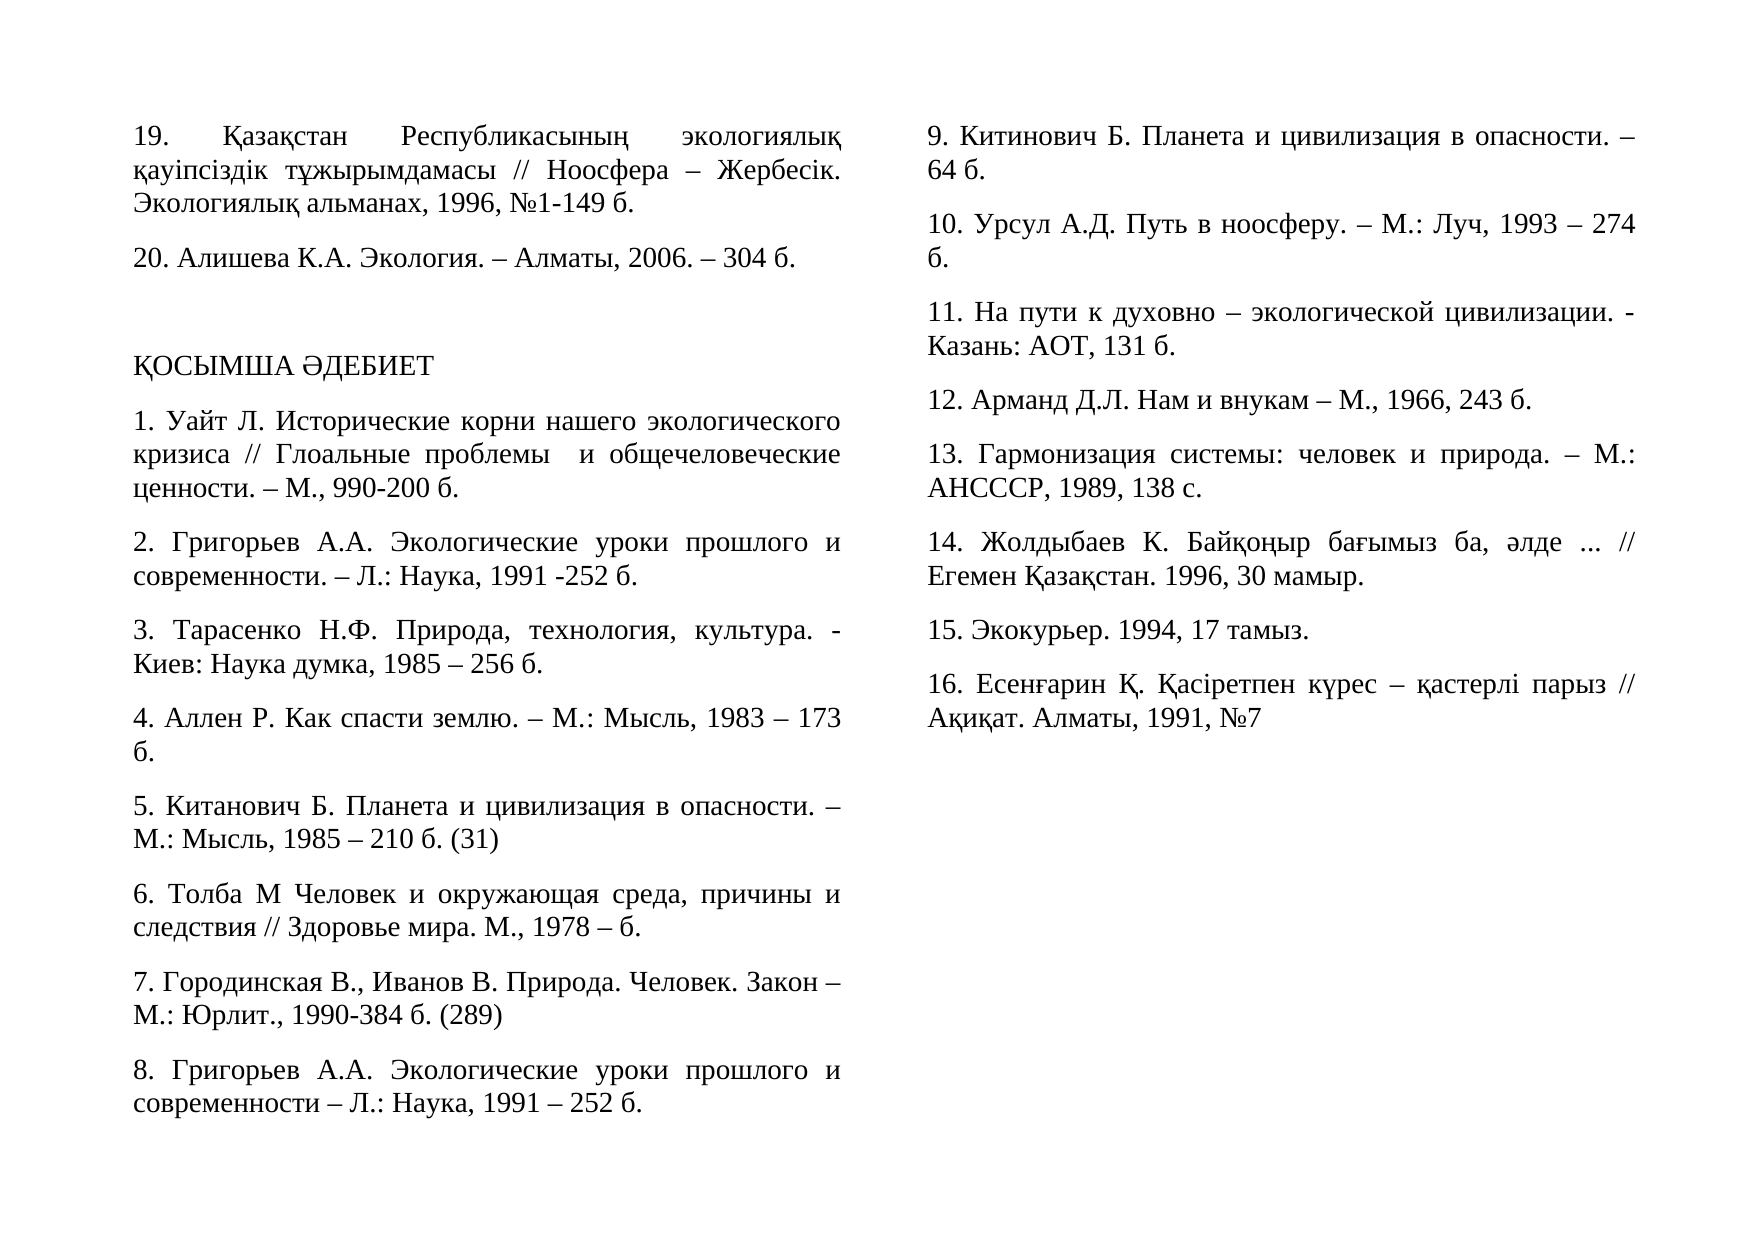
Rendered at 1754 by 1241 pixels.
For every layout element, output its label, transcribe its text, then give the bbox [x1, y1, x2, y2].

text 8. Григорьев А.А. Экологические уроки прошлого и современности – Л.: Наука, 1991 – 252 б. [133, 1052, 842, 1119]
text 2. Григорьев А.А. Экологические уроки прошлого и современности. – Л.: Наука, 1991 -252 б. [133, 524, 842, 591]
text 6. Толба М Человек и окружающая среда, причины и следствия // Здоровье мира. М., 1978 – б. [133, 876, 842, 943]
text ҚОСЫМША ӘДЕБИЕТ [133, 348, 842, 382]
text 4. Аллен Р. Как спасти землю. – М.: Мысль, 1983 – 173 б. [133, 700, 842, 767]
text 5. Китанович Б. Планета и цивилизация в опасности. – М.: Мысль, 1985 – 210 б. (31) [133, 788, 842, 855]
text 20. Алишева К.А. Экология. – Алматы, 2006. – 304 б. [133, 240, 842, 273]
text 16. Есенғарин Қ. Қасіретпен күрес – қастерлі парыз // Ақиқат. Алматы, 1991, №7 [927, 667, 1636, 734]
text 10. Урсул А.Д. Путь в ноосферу. – М.: Луч, 1993 – 274 б. [927, 206, 1636, 273]
text 3. Тарасенко Н.Ф. Природа, технология, культура. - Киев: Наука думка, 1985 – 256 б. [133, 612, 842, 679]
text 12. Арманд Д.Л. Нам и внукам – М., 1966, 243 б. [927, 382, 1636, 416]
text 19. Қазақстан Республикасының экологиялық қауіпсіздік тұжырымдамасы // Ноосфера – Жербесік. Экологиялық альманах, 1996, №1-149 б. [133, 118, 842, 219]
text 13. Гармонизация системы: человек и природа. – М.: АНСССР, 1989, 138 с. [927, 436, 1636, 503]
text 14. Жолдыбаев К. Байқоңыр бағымыз ба, әлде ... // Егемен Қазақстан. 1996, 30 мамыр. [927, 524, 1636, 591]
text 9. Китинович Б. Планета и цивилизация в опасности. – 64 б. [927, 118, 1636, 185]
text 11. На пути к духовно – экологической цивилизации. - Казань: АОТ, 131 б. [927, 294, 1636, 361]
text 1. Уайт Л. Исторические корни нашего экологического кризиса // Глоальные проблемы и общечеловеческие ценности. – М., 990-200 б. [133, 403, 842, 503]
text 15. Экокурьер. 1994, 17 тамыз. [927, 612, 1636, 646]
text 7. Городинская В., Иванов В. Природа. Человек. Закон – М.: Юрлит., 1990-384 б. (289) [133, 964, 842, 1031]
